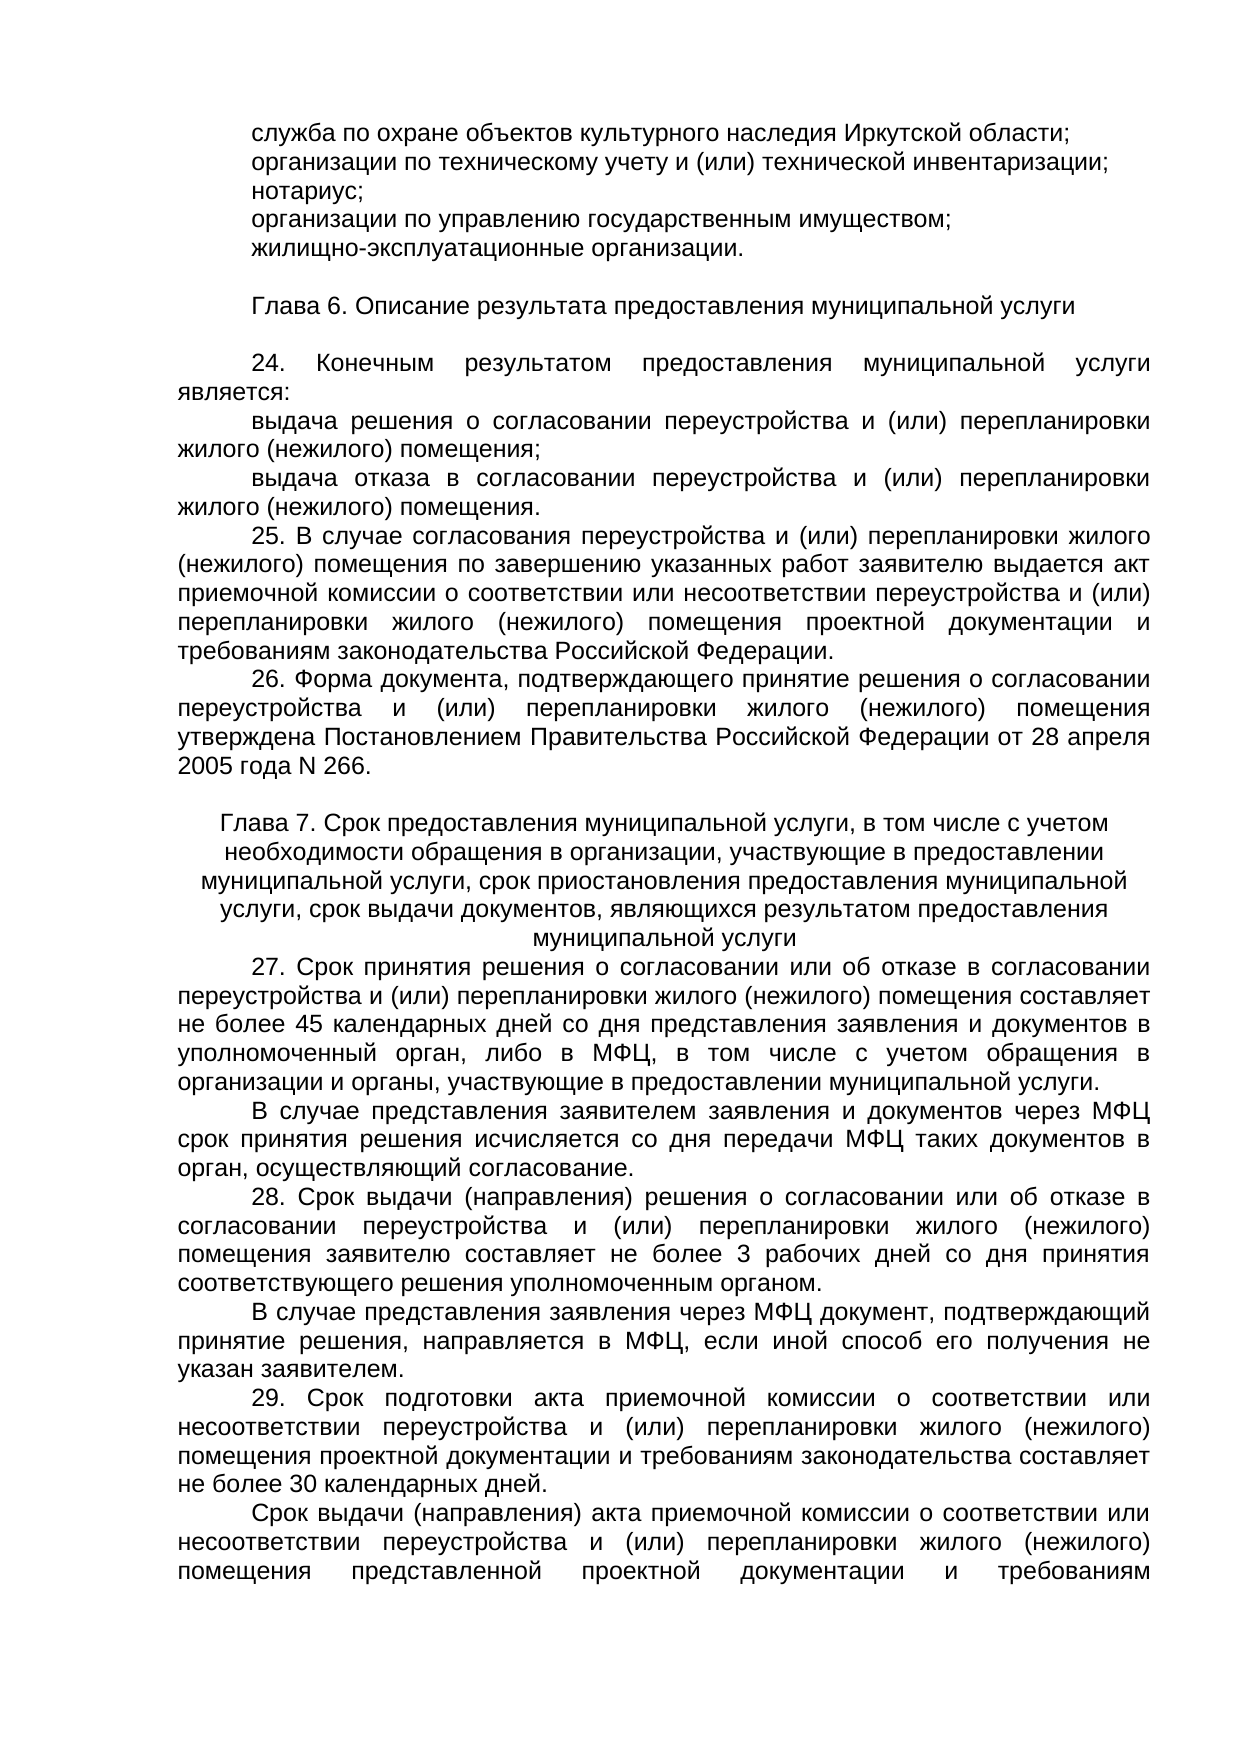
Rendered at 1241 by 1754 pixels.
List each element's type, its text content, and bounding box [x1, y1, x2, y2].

text выдача отказа в согласовании переустройства и (или) перепланировки жилого (нежилого) помещения. [177, 463, 1152, 521]
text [177, 1498, 1152, 1584]
text служба по охране объектов культурного наследия Иркутской области; [177, 118, 1152, 147]
text Глава 7. Срок предоставления муниципальной услуги, в том числе с учетом необходимости обращения в организации, участвующие в предоставлении муниципальной услуги, срок приостановления предоставления муниципальной услуги, срок выдачи документов, являющихся результатом предоставления муниципальной услуги [177, 808, 1152, 952]
text 29. Срок подготовки акта приемочной комиссии о соответствии или несоответствии переустройства и (или) перепланировки жилого (нежилого) помещения проектной документации и требованиям законодательства составляет не более 30 календарных дней. [177, 1383, 1152, 1498]
text организации по техническому учету и (или) технической инвентаризации; [177, 147, 1152, 176]
text организации по управлению государственным имуществом; [177, 204, 1152, 233]
text 26. Форма документа, подтверждающего принятие решения о согласовании переустройства и (или) перепланировки жилого (нежилого) помещения утверждена Постановлением Правительства Российской Федерации от 28 апреля 2005 года N 266. [177, 664, 1152, 779]
text нотариус; [177, 176, 1152, 204]
text 27. Срок принятия решения о согласовании или об отказе в согласовании переустройства и (или) перепланировки жилого (нежилого) помещения составляет не более 45 календарных дней со дня представления заявления и документов в уполномоченный орган, либо в МФЦ, в том числе с учетом обращения в организации и органы, участвующие в предоставлении муниципальной услуги. [177, 952, 1152, 1096]
text 25. В случае согласования переустройства и (или) перепланировки жилого (нежилого) помещения по завершению указанных работ заявителю выдается акт приемочной комиссии о соответствии или несоответствии переустройства и (или) перепланировки жилого (нежилого) помещения проектной документации и требованиям законодательства Российской Федерации. [177, 521, 1152, 664]
text В случае представления заявления через МФЦ документ, подтверждающий принятие решения, направляется в МФЦ, если иной способ его получения не указан заявителем. [177, 1297, 1152, 1383]
text жилищно-эксплуатационные организации. [177, 233, 1152, 262]
text В случае представления заявителем заявления и документов через МФЦ срок принятия решения исчисляется со дня передачи МФЦ таких документов в орган, осуществляющий согласование. [177, 1096, 1152, 1182]
text 24. Конечным результатом предоставления муниципальной услуги является: [177, 348, 1152, 406]
text Глава 6. Описание результата предоставления муниципальной услуги [177, 291, 1152, 319]
text выдача решения о согласовании переустройства и (или) перепланировки жилого (нежилого) помещения; [177, 406, 1152, 463]
text 28. Срок выдачи (направления) решения о согласовании или об отказе в согласовании переустройства и (или) перепланировки жилого (нежилого) помещения заявителю составляет не более 3 рабочих дней со дня принятия соответствующего решения уполномоченным органом. [177, 1182, 1152, 1297]
